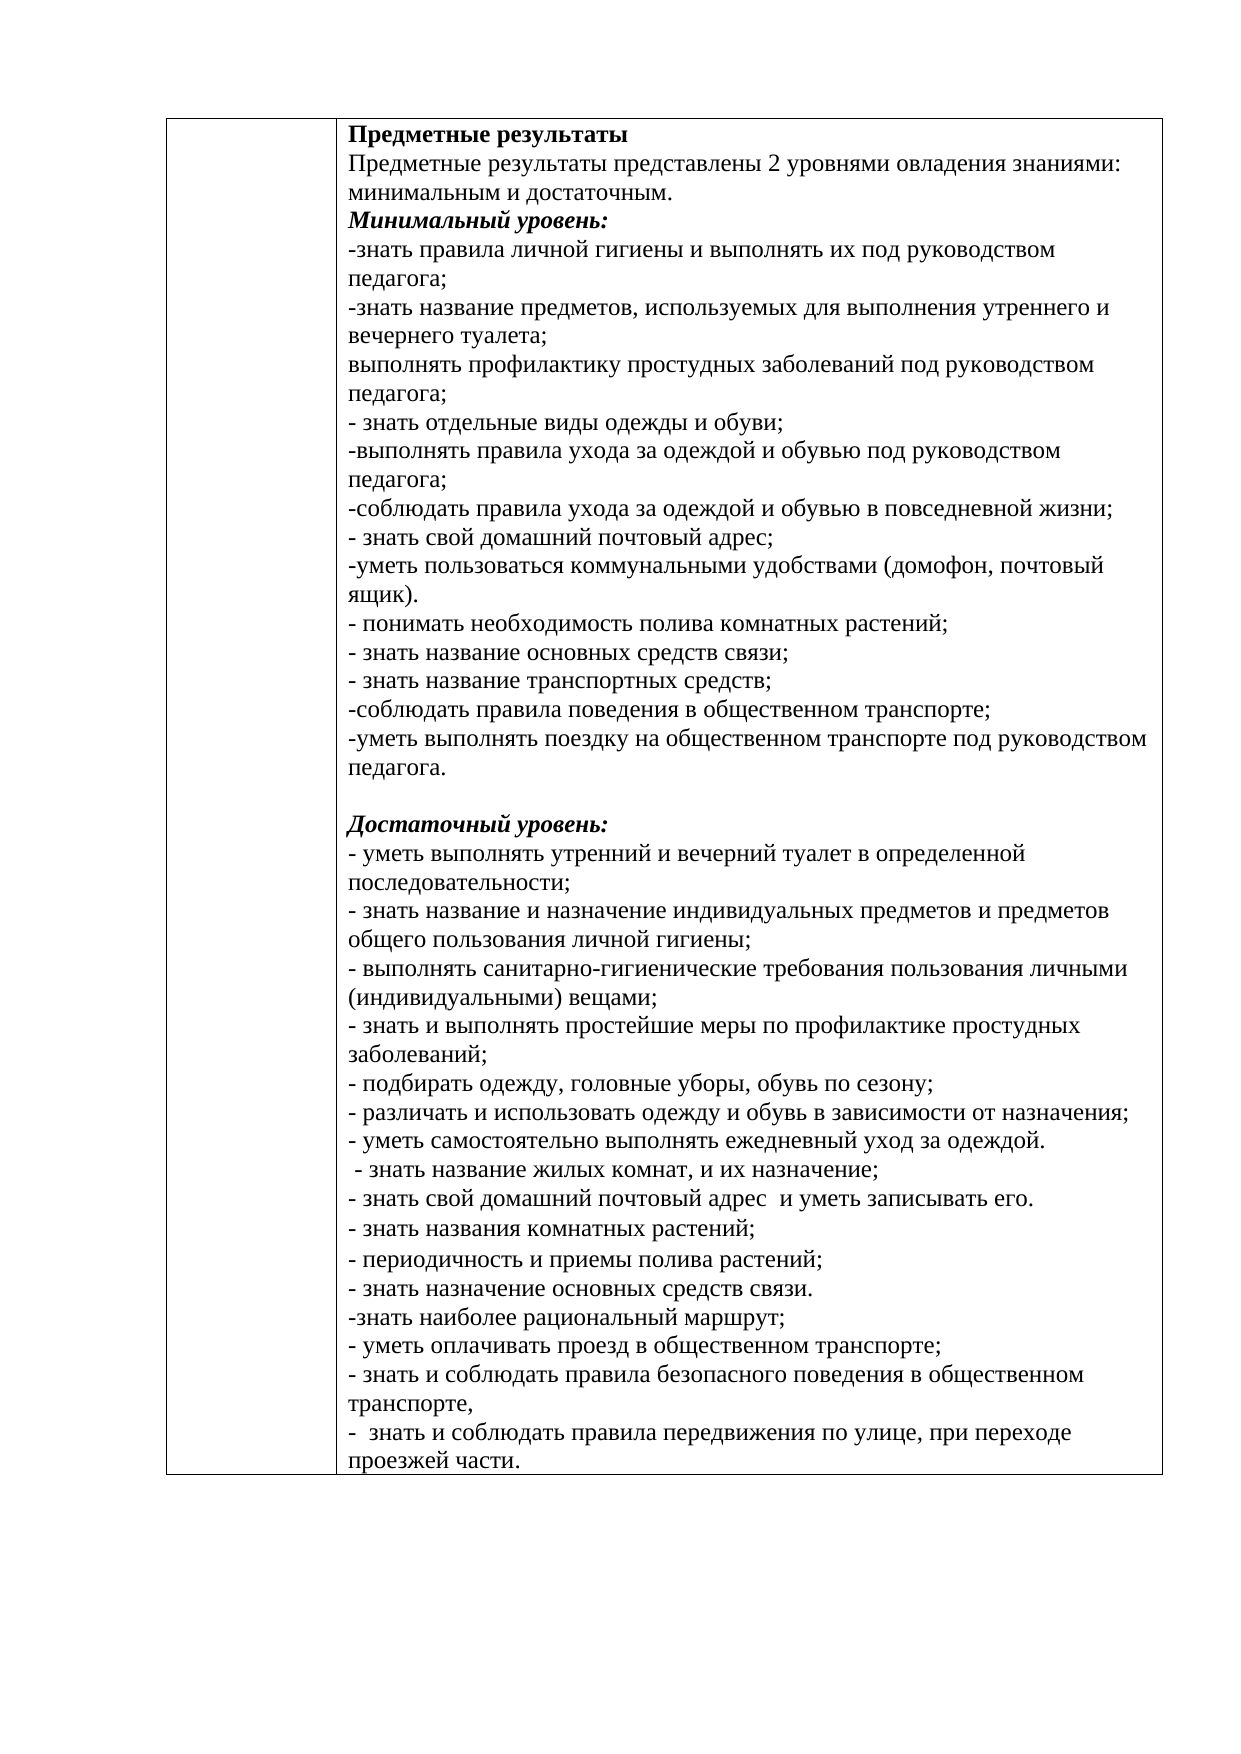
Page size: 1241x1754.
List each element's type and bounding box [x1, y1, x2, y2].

table_cell [337, 119, 1162, 1474]
table_cell [167, 119, 336, 1474]
